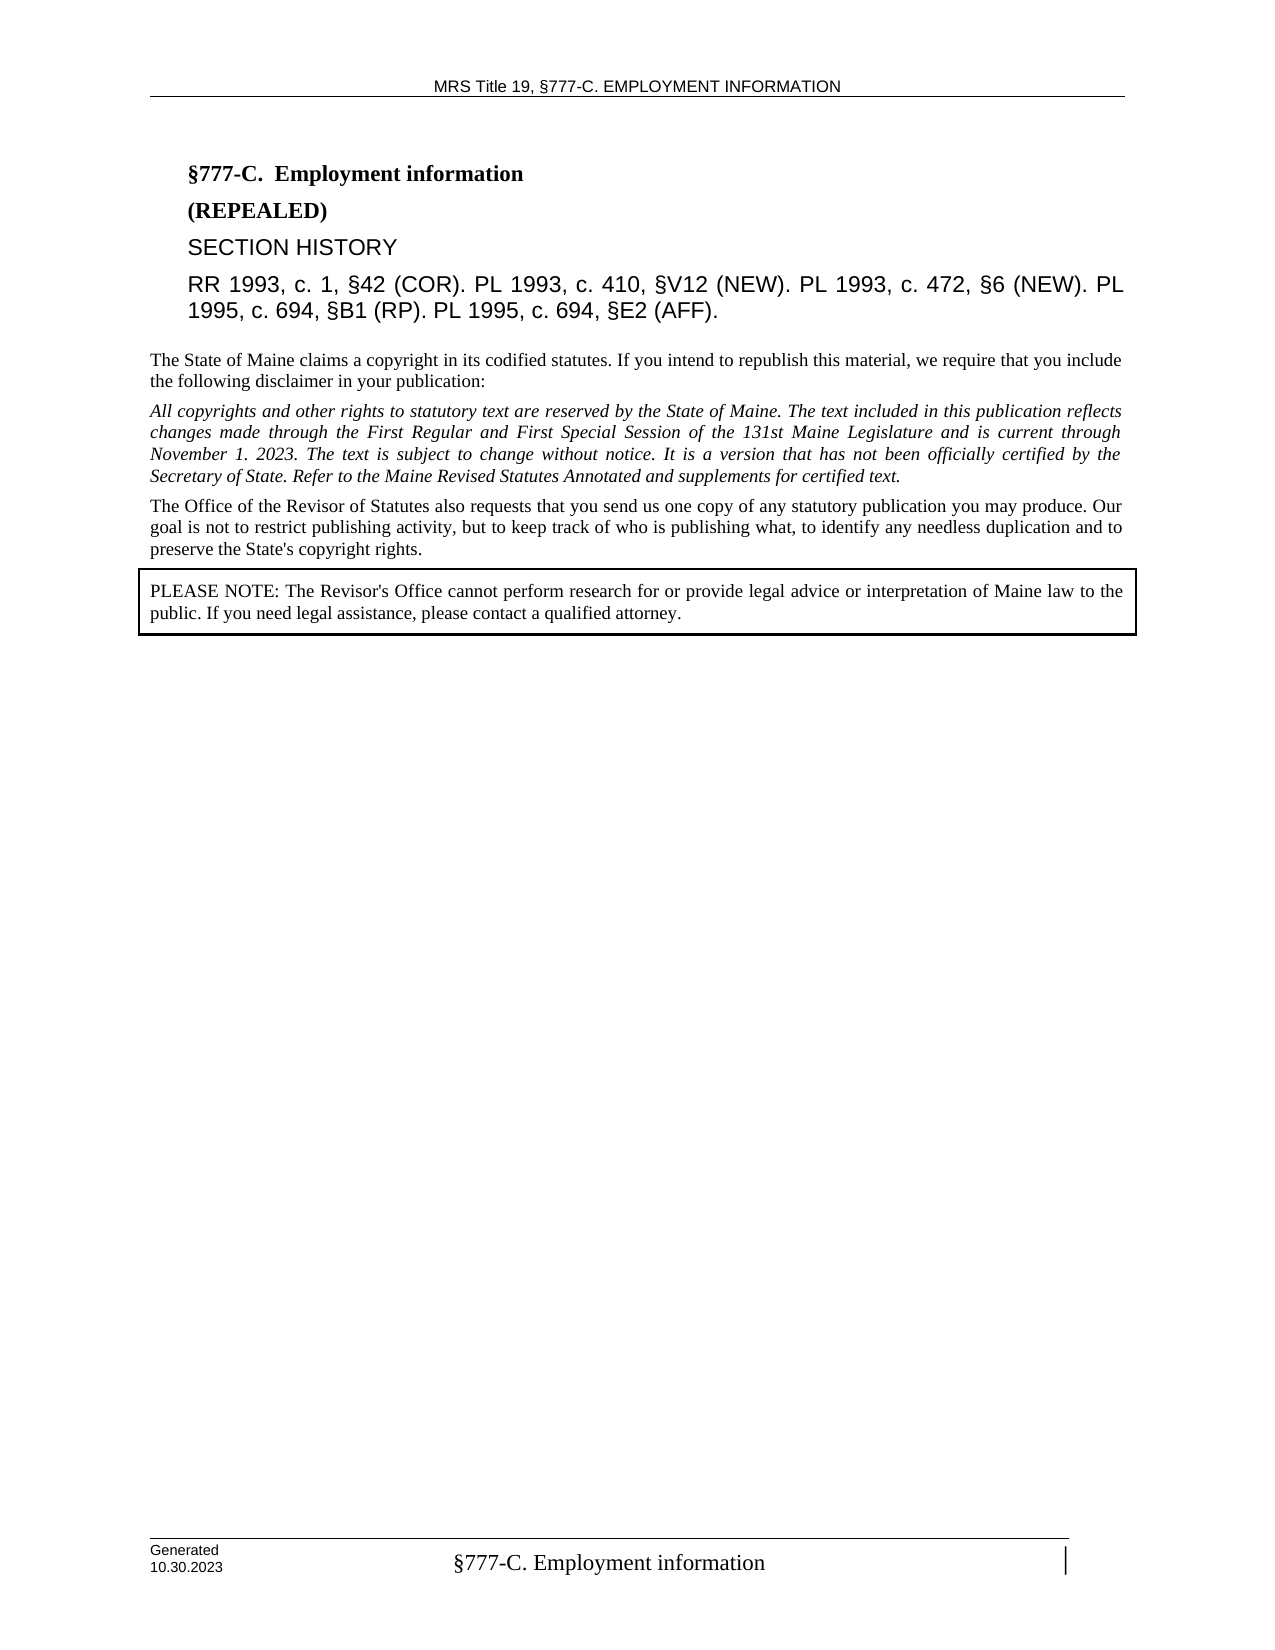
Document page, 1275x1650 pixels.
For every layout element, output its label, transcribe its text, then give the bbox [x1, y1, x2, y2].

text RR 1993, c. 1, §42 (COR). PL 1993, c. 410, §V12 (NEW). PL 1993, c. 472, §6 (NEW). PL 1995, c. 694, §B1 (RP). PL 1995, c. 694, §E2 (AFF). [187, 271, 1125, 323]
text (REPEALED) [187, 197, 1125, 223]
text SECTION HISTORY [187, 234, 1125, 260]
text PLEASE NOTE: The Revisor's Office cannot perform research for or provide legal advice or interpretation of Maine law to the public. If you need legal assistance, please contact a qualified attorney. [140, 570, 1135, 633]
text The Office of the Revisor of Statutes also requests that you send us one copy of any statutory publication you may produce. Our goal is not to restrict publishing activity, but to keep track of who is publishing what, to identify any needless duplication and to preserve the State's copyright rights. [150, 494, 1125, 559]
text §777-C. Employment information [187, 160, 1125, 187]
text The State of Maine claims a copyright in its codified statutes. If you intend to republish this material, we require that you include the following disclaimer in your publication: [150, 348, 1125, 392]
text All copyrights and other rights to statutory text are reserved by the State of Maine. The text included in this publication reflects changes made through the First Regular and First Special Session of the 131st Maine Legislature and is current through November 1. 2023 . The text is subject to change without notice. It is a version that has not been officially certified by the Secretary of State. Refer to the Maine Revised Statutes Annotated and supplements for certified text. [150, 400, 1125, 486]
